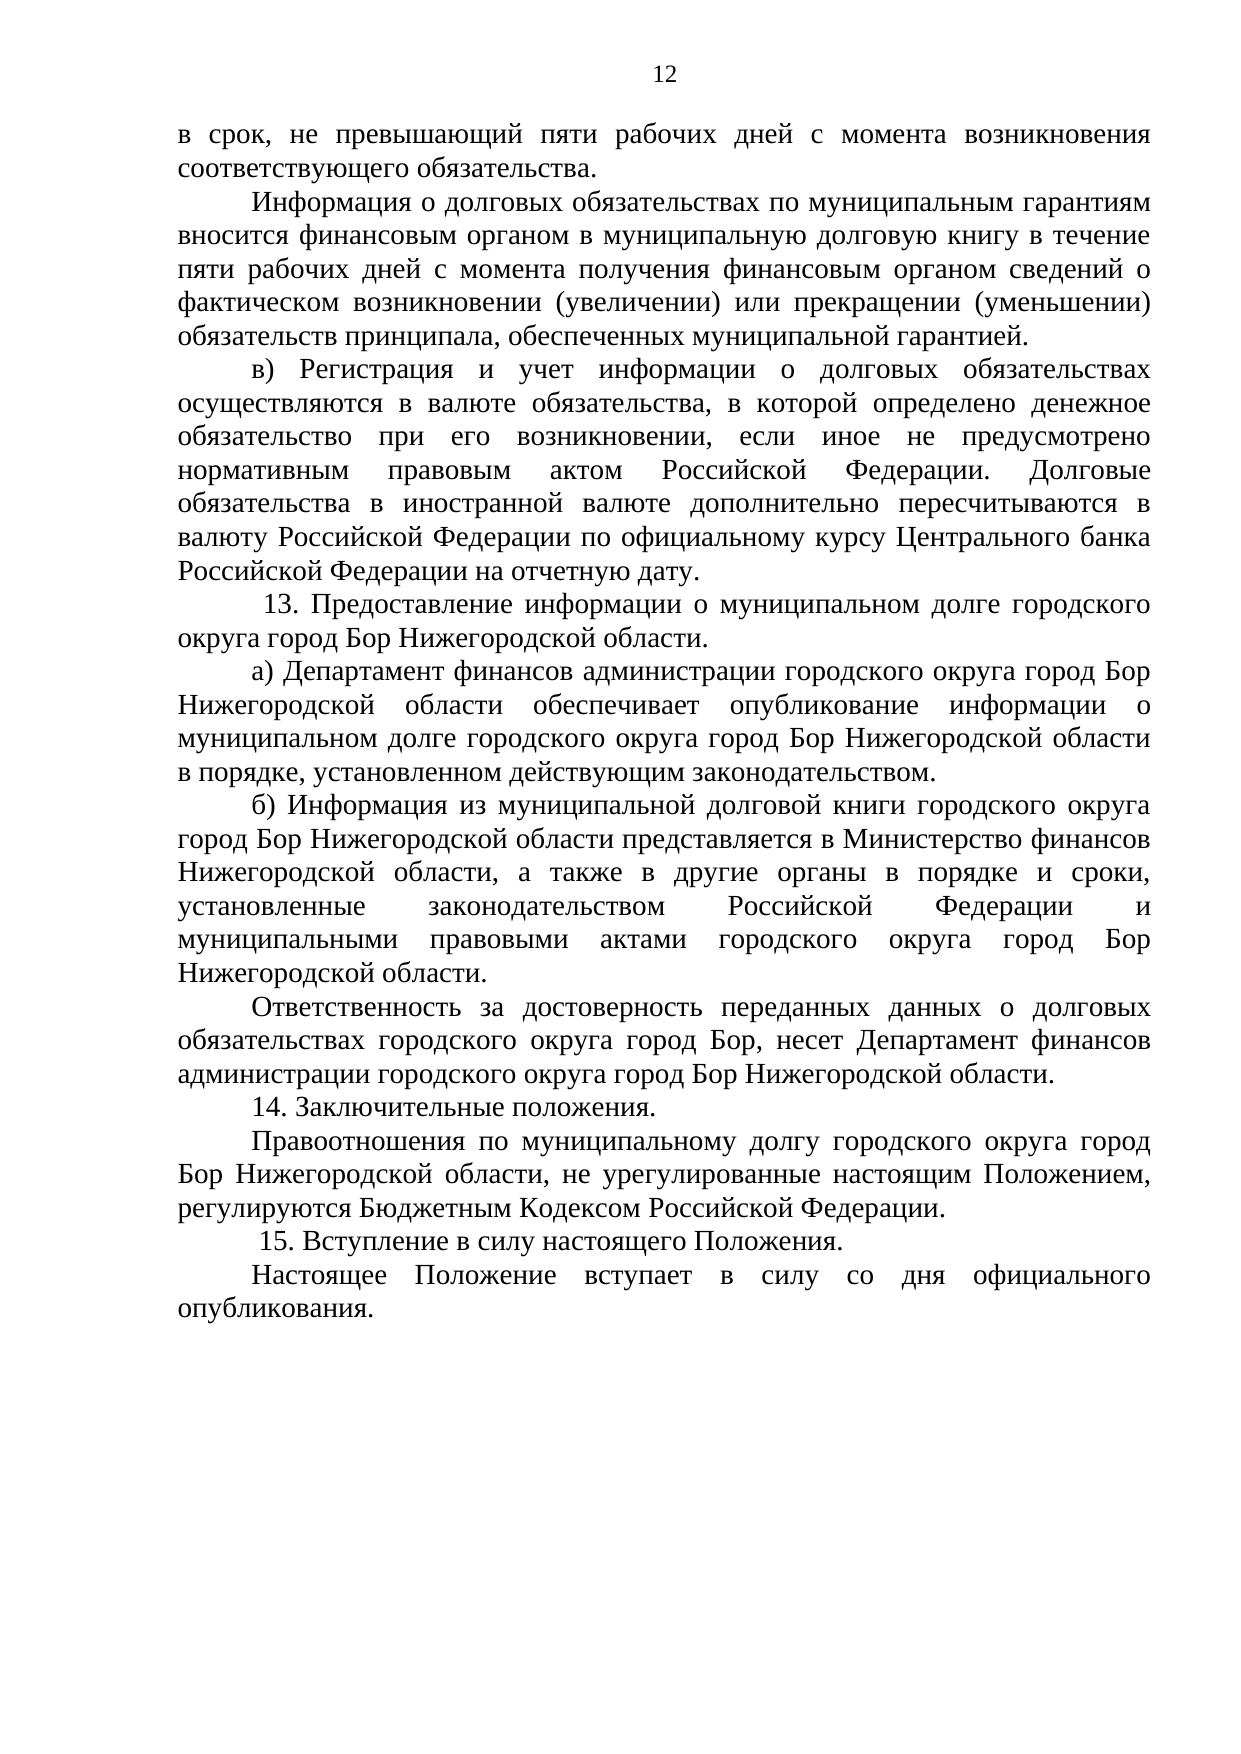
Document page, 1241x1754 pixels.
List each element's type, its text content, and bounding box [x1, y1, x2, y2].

text в) Регистрация и учет информации о долговых обязательствах осуществляются в валюте обязательства, в которой определено денежное обязательство при его возникновении, если иное не предусмотрено нормативным правовым актом Российской Федерации. Долговые обязательства в иностранной валюте дополнительно пересчитываются в валюту Российской Федерации по официальному курсу Центрального банка Российской Федерации на отчетную дату. [177, 351, 1152, 586]
text Ответственность за достоверность переданных данных о долговых обязательствах городского округа город Бор, несет Департамент финансов администрации городского округа город Бор Нижегородской области. [177, 989, 1152, 1089]
text 13. Предоставление информации о муниципальном долге городского округа город Бор Нижегородской области. [177, 586, 1152, 653]
text 14. Заключительные положения. [177, 1089, 1152, 1123]
text 15. Вступление в силу настоящего Положения. [177, 1223, 1152, 1257]
text б) Информация из муниципальной долговой книги городского округа город Бор Нижегородской области представляется в Министерство финансов Нижегородской области, а также в другие органы в порядке и сроки, установленные законодательством Российской Федерации и муниципальными правовыми актами городского округа город Бор Нижегородской области. [177, 787, 1152, 989]
text Настоящее Положение вступает в силу со дня официального опубликования. [177, 1257, 1152, 1324]
text Правоотношения по муниципальному долгу городского округа город Бор Нижегородской области, не урегулированные настоящим Положением, регулируются Бюджетным Кодексом Российской Федерации. [177, 1123, 1152, 1223]
text а) Департамент финансов администрации городского округа город Бор Нижегородской области обеспечивает опубликование информации о муниципальном долге городского округа город Бор Нижегородской области в порядке, установленном действующим законодательством. [177, 653, 1152, 787]
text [177, 117, 1152, 184]
text Информация о долговых обязательствах по муниципальным гарантиям вносится финансовым органом в муниципальную долговую книгу в течение пяти рабочих дней с момента получения финансовым органом сведений о фактическом возникновении (увеличении) или прекращении (уменьшении) обязательств принципала, обеспеченных муниципальной гарантией. [177, 184, 1152, 351]
